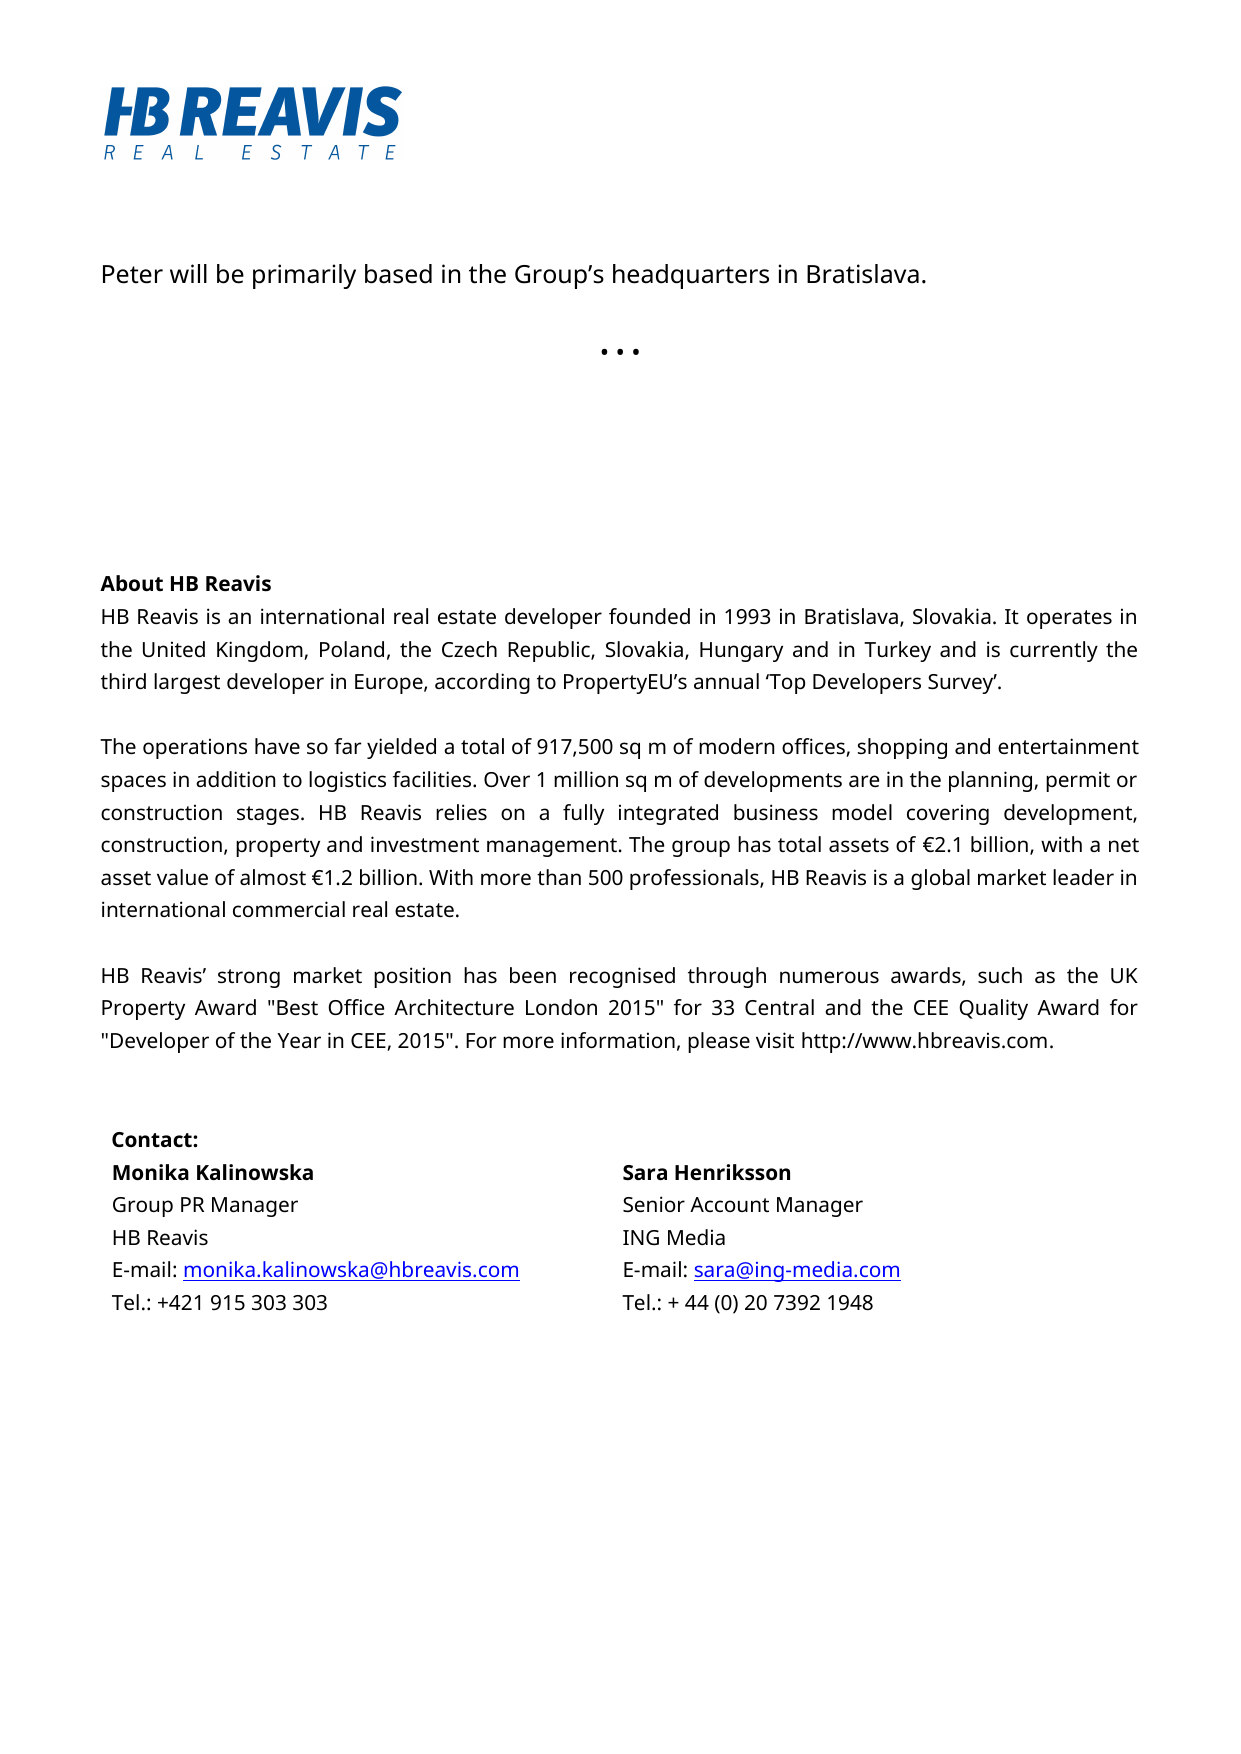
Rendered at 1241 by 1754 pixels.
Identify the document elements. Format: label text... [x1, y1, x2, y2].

text The operations have so far yielded a total of 917,500 sq m of modern offices, shopping and entertainment spaces in addition to logistics facilities. Over 1 million sq m of developments are in the planning, permit or construction stages. HB Reavis relies on a fully integrated business model covering development, construction, property and investment management. The group has total assets of €2.1 billion, with a net asset value of almost €1.2 billion. With more than 500 professionals, HB Reavis is a global market leader in international commercial real estate. [100, 732, 1140, 924]
text About HB Reavis [100, 569, 1140, 598]
text HB Reavis’ strong market position has been recognised through numerous awards, such as the UK Property Award "Best Office Architecture London 2015" for 33 Central and the CEE Quality Award for "Developer of the Year in CEE, 2015". For more information, please visit http://www.hbreavis.com. [100, 961, 1140, 1054]
table_header Sara Henriksson Senior Account Manager ING Media E-mail: sara@ing-media.com Tel.: + 44 (0) 20 7392 1948 [622, 1158, 1139, 1353]
text Peter will be primarily based in the Group’s headquarters in Bratislava. [100, 256, 1140, 290]
text HB Reavis is an international real estate developer founded in 1993 in Bratislava, Slovakia. It operates in the United Kingdom, Poland, the Czech Republic, Slovakia, Hungary and in Turkey and is currently the third largest developer in Europe, according to PropertyEU’s annual ‘Top Developers Survey’. [100, 602, 1140, 696]
picture [100, 86, 405, 160]
table_header Monika Kalinowska Group PR Manager HB Reavis E-mail: monika.kalinowska@hbreavis.com Tel.: +421 915 303 303 [112, 1158, 622, 1353]
text • • • [100, 335, 1140, 369]
text Contact: [100, 1125, 1140, 1154]
